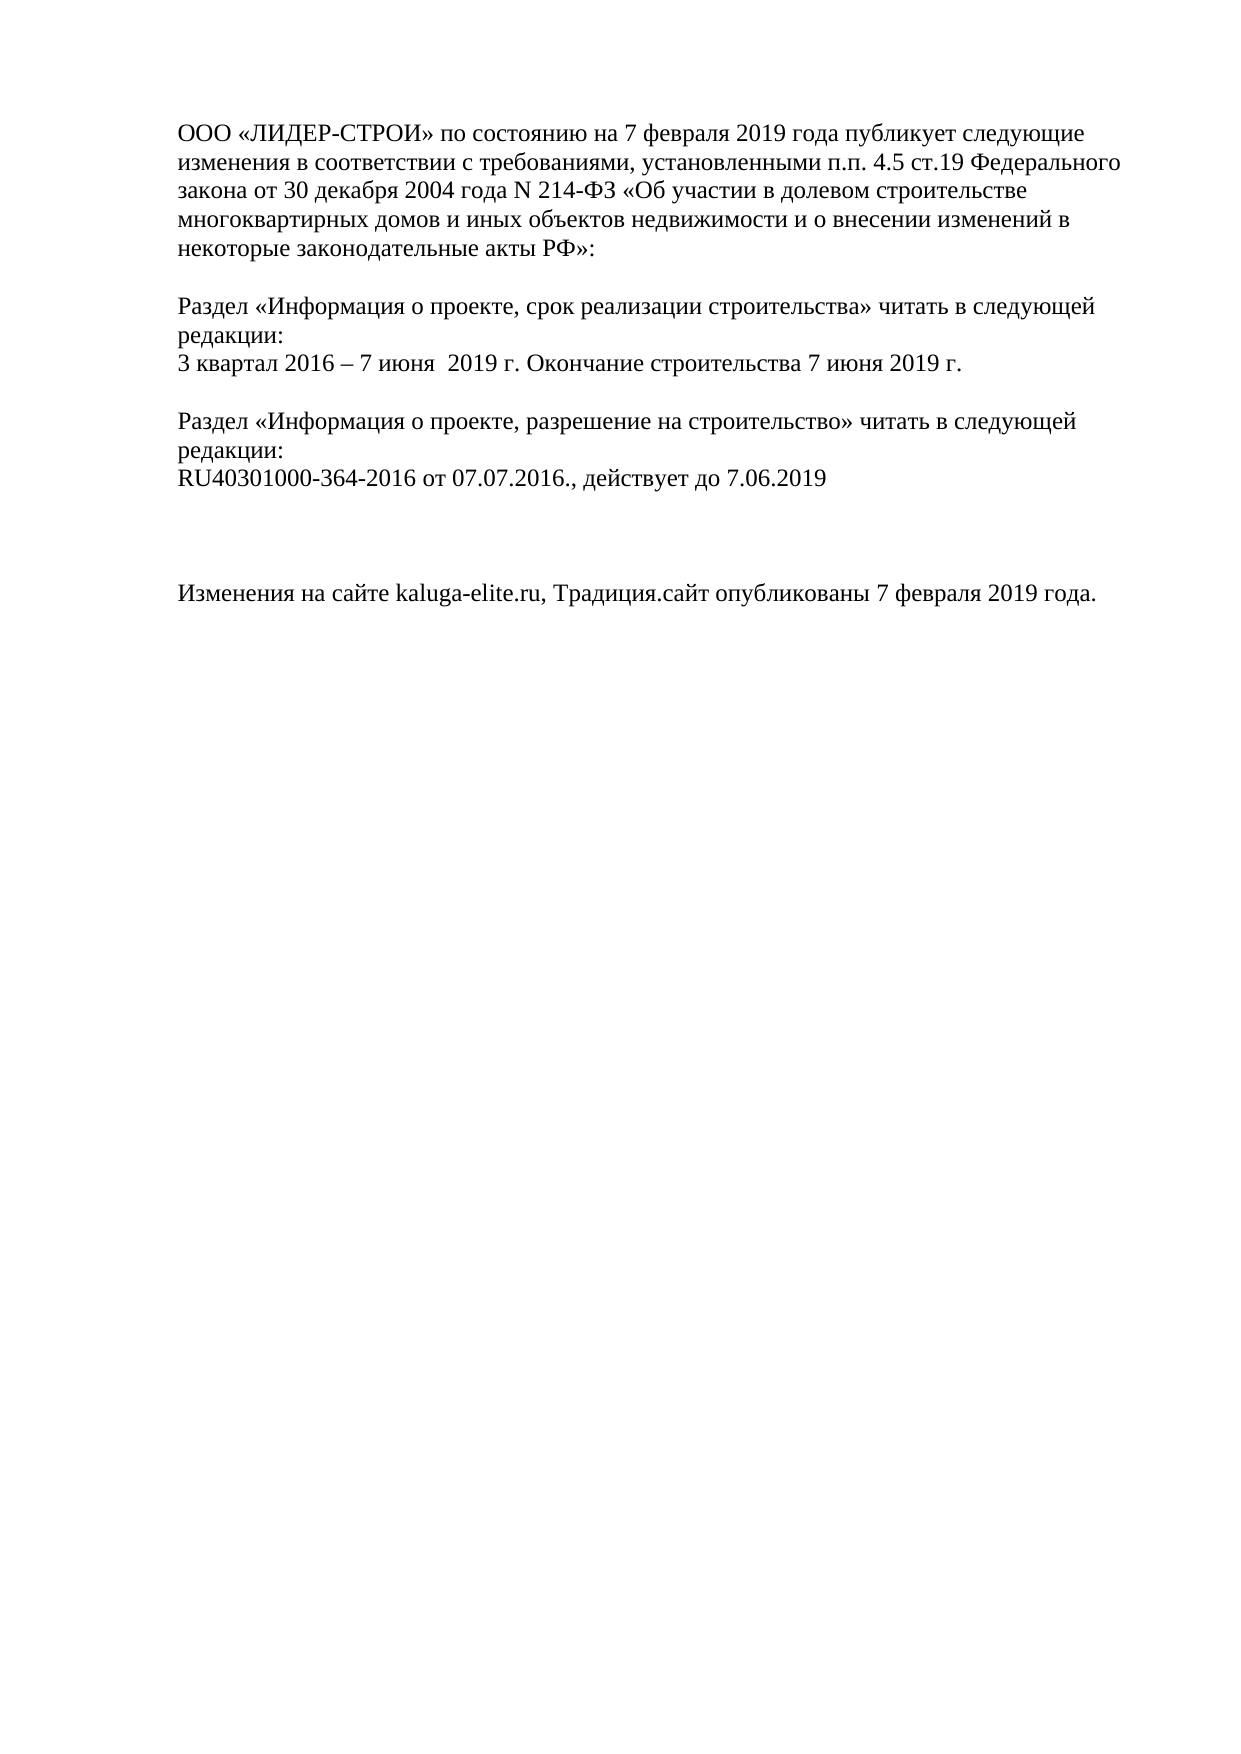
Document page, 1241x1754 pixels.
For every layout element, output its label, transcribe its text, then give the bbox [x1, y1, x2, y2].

text ООО «ЛИДЕР-СТРОИ» по состоянию на 7 февраля 2019 года публикует следующие изменения в соответствии с требованиями, установленными п.п. 4.5 ст.19 Федерального закона от 30 декабря 2004 года N 214-ФЗ «Об участии в долевом строительстве многоквартирных домов и иных объектов недвижимости и о внесении изменений в некоторые законодательные акты РФ»: [177, 118, 1152, 262]
text RU40301000-364-2016 от 07.07.2016., действует до 7.06.2019 [177, 463, 1152, 492]
text 3 квартал 2016 – 7 июня 2019 г. Окончание строительства 7 июня 2019 г. [177, 348, 1152, 377]
text Изменения на сайте kaluga-elite.ru, Традиция.сайт опубликованы 7 февраля 2019 года. [177, 578, 1152, 607]
text Раздел «Информация о проекте, срок реализации строительства» читать в следующей редакции: [177, 291, 1152, 348]
text Раздел «Информация о проекте, разрешение на строительство» читать в следующей редакции: [177, 406, 1152, 463]
